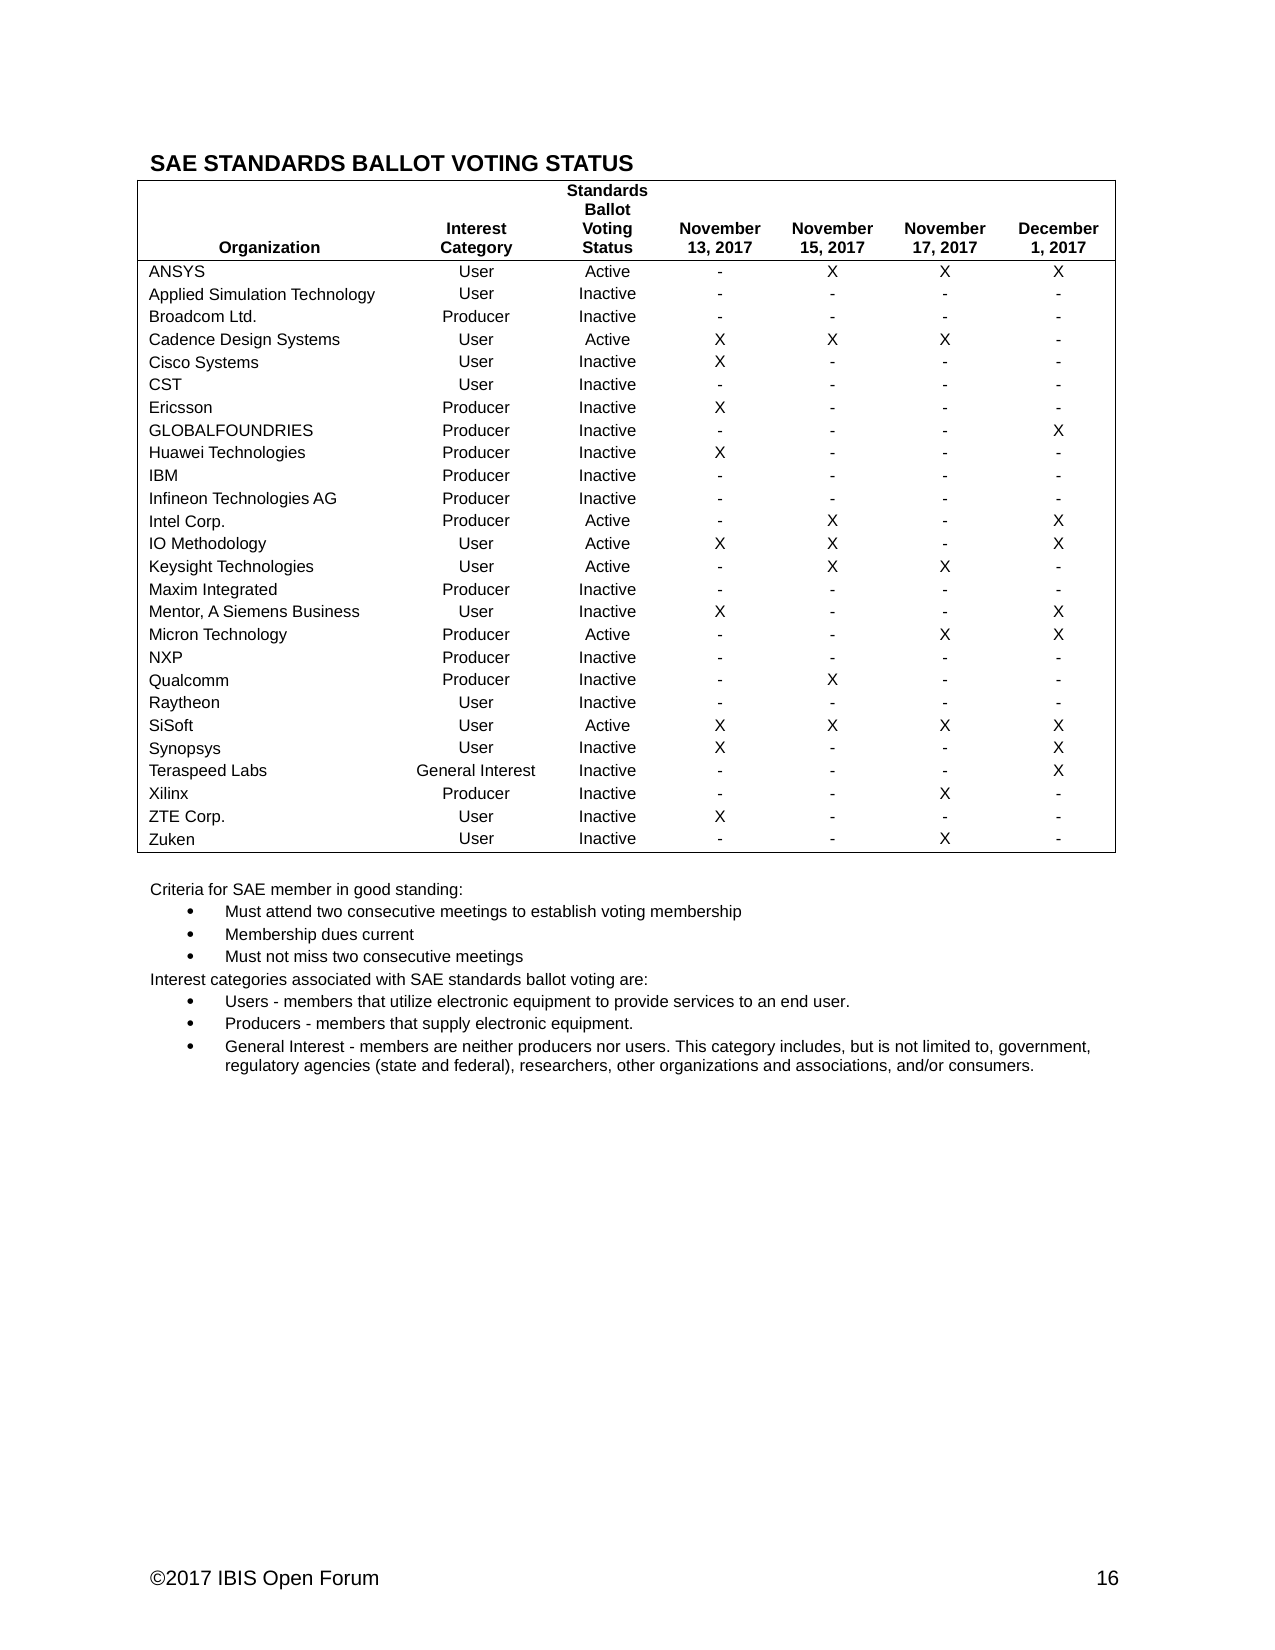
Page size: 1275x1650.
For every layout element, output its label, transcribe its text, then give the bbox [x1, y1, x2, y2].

table_cell - [889, 806, 1001, 829]
table_cell NXP [138, 648, 401, 670]
table_cell - [776, 375, 888, 398]
table_cell X [776, 330, 888, 352]
table_cell Inactive [551, 738, 664, 761]
table_cell - [664, 670, 776, 693]
table_cell - [889, 511, 1001, 534]
table_cell Inactive [551, 648, 664, 670]
table_cell Producer [401, 625, 551, 647]
table_cell - [776, 806, 888, 829]
table_cell - [1001, 398, 1115, 420]
list General Interest - members are neither producers nor users. This category includes, but is not limited to, government, regulatory agencies (state and federal), researchers, other organizations and associations, and/or consumers. [187, 1036, 1124, 1075]
table_cell Inactive [551, 466, 664, 488]
table_cell - [1001, 330, 1115, 352]
table_cell Inactive [551, 829, 664, 852]
table_cell - [889, 648, 1001, 670]
table_cell Broadcom Ltd. [138, 307, 401, 329]
table_cell - [776, 284, 888, 307]
table_cell Infineon Technologies AG [138, 489, 401, 511]
table_cell Cadence Design Systems [138, 330, 401, 352]
table_cell - [1001, 443, 1115, 466]
table_cell - [664, 648, 776, 670]
table_cell Qualcomm [138, 670, 401, 693]
table_cell - [776, 784, 888, 806]
table_cell SiSoft [138, 716, 401, 738]
table_cell - [776, 307, 888, 329]
table_cell General Interest [401, 761, 551, 784]
table_cell User [401, 693, 551, 716]
table_cell Inactive [551, 806, 664, 829]
text Criteria for SAE member in good standing: [150, 880, 1124, 899]
table_cell - [889, 602, 1001, 625]
table_cell - [1001, 557, 1115, 579]
list Must attend two consecutive meetings to establish voting membership [187, 902, 1124, 921]
table_cell Inactive [551, 670, 664, 693]
table_cell - [664, 420, 776, 443]
table_cell X [664, 602, 776, 625]
table_cell Zuken [138, 829, 401, 852]
table_cell X [776, 261, 888, 284]
table_cell Inactive [551, 443, 664, 466]
table_cell - [776, 579, 888, 602]
table_cell - [889, 579, 1001, 602]
table_header Organization [138, 181, 401, 260]
table_cell X [776, 716, 888, 738]
table_cell Producer [401, 648, 551, 670]
table_cell Inactive [551, 693, 664, 716]
table_cell Inactive [551, 352, 664, 375]
table_cell - [664, 375, 776, 398]
table_header November 17, 2017 [889, 181, 1001, 260]
table_cell X [664, 330, 776, 352]
table_cell Cisco Systems [138, 352, 401, 375]
table_cell Producer [401, 420, 551, 443]
table_cell - [776, 443, 888, 466]
table_cell X [889, 784, 1001, 806]
table_cell ANSYS [138, 261, 401, 284]
table_cell - [889, 670, 1001, 693]
table_cell - [776, 420, 888, 443]
text Interest categories associated with SAE standards ballot voting are: [150, 969, 1124, 988]
table_cell - [889, 420, 1001, 443]
table_cell X [889, 261, 1001, 284]
table_cell X [664, 716, 776, 738]
list Users - members that utilize electronic equipment to provide services to an end user. [187, 992, 1124, 1011]
table_cell X [889, 625, 1001, 647]
table_cell - [776, 352, 888, 375]
table_cell Inactive [551, 761, 664, 784]
table_cell Ericsson [138, 398, 401, 420]
table_cell Raytheon [138, 693, 401, 716]
table_cell - [1001, 307, 1115, 329]
table_cell Keysight Technologies [138, 557, 401, 579]
table_cell X [1001, 602, 1115, 625]
table_cell - [889, 307, 1001, 329]
table_cell X [1001, 716, 1115, 738]
table_cell User [401, 284, 551, 307]
table_cell Intel Corp. [138, 511, 401, 534]
table_cell - [1001, 489, 1115, 511]
table_cell Active [551, 625, 664, 647]
table_cell Teraspeed Labs [138, 761, 401, 784]
table_cell Active [551, 534, 664, 557]
table_cell Inactive [551, 489, 664, 511]
table_cell Producer [401, 670, 551, 693]
table_cell - [1001, 784, 1115, 806]
table_cell Inactive [551, 307, 664, 329]
table_cell Huawei Technologies [138, 443, 401, 466]
table_header November 15, 2017 [776, 181, 888, 260]
table_cell User [401, 557, 551, 579]
table_cell X [889, 330, 1001, 352]
table_header Interest Category [401, 181, 551, 260]
table_cell CST [138, 375, 401, 398]
table_cell X [664, 738, 776, 761]
table_cell Active [551, 261, 664, 284]
table_cell User [401, 716, 551, 738]
table_cell Inactive [551, 420, 664, 443]
table_cell IBM [138, 466, 401, 488]
table_cell X [664, 534, 776, 557]
table_cell - [776, 738, 888, 761]
table_cell - [776, 398, 888, 420]
table_cell - [889, 398, 1001, 420]
table_cell Mentor, A Siemens Business [138, 602, 401, 625]
table_cell - [664, 693, 776, 716]
table_cell Producer [401, 784, 551, 806]
table_cell - [776, 466, 888, 488]
table_cell Inactive [551, 375, 664, 398]
table_cell - [776, 489, 888, 511]
table_cell - [664, 829, 776, 852]
table_cell Inactive [551, 284, 664, 307]
table_cell X [1001, 625, 1115, 647]
table_cell Micron Technology [138, 625, 401, 647]
table_cell - [664, 761, 776, 784]
table_cell Maxim Integrated [138, 579, 401, 602]
table_cell Active [551, 330, 664, 352]
table_cell - [664, 511, 776, 534]
table_cell - [664, 784, 776, 806]
list Must not miss two consecutive meetings [187, 947, 1124, 966]
table_cell Active [551, 716, 664, 738]
table_cell - [664, 261, 776, 284]
table_cell User [401, 829, 551, 852]
table_cell IO Methodology [138, 534, 401, 557]
table_cell - [664, 307, 776, 329]
table_cell - [776, 648, 888, 670]
table_cell - [1001, 693, 1115, 716]
table_cell Producer [401, 398, 551, 420]
table_cell X [889, 829, 1001, 852]
table_cell X [776, 670, 888, 693]
table_cell - [1001, 806, 1115, 829]
table_cell X [664, 398, 776, 420]
text SAE STANDARDS BALLOT VOTING STATUS [150, 150, 1124, 176]
table_cell Inactive [551, 602, 664, 625]
table_cell X [1001, 534, 1115, 557]
table_cell - [1001, 284, 1115, 307]
table_cell Inactive [551, 579, 664, 602]
table_cell X [1001, 761, 1115, 784]
table_cell User [401, 330, 551, 352]
table_cell - [776, 761, 888, 784]
table_cell - [1001, 648, 1115, 670]
table_cell - [664, 466, 776, 488]
table_cell - [889, 761, 1001, 784]
table_cell - [664, 557, 776, 579]
table_cell Active [551, 511, 664, 534]
table_cell User [401, 806, 551, 829]
table_cell Producer [401, 489, 551, 511]
table_cell Applied Simulation Technology [138, 284, 401, 307]
table_cell X [1001, 738, 1115, 761]
table_cell Producer [401, 511, 551, 534]
table_cell - [889, 375, 1001, 398]
table_cell - [889, 443, 1001, 466]
table_cell X [664, 443, 776, 466]
table_cell - [889, 534, 1001, 557]
table_cell - [1001, 829, 1115, 852]
table_cell Producer [401, 466, 551, 488]
table_cell X [664, 352, 776, 375]
table_cell - [664, 579, 776, 602]
table_cell Producer [401, 579, 551, 602]
table_cell X [1001, 511, 1115, 534]
table_cell Producer [401, 443, 551, 466]
table_cell ZTE Corp. [138, 806, 401, 829]
table_cell X [776, 511, 888, 534]
table_cell - [889, 284, 1001, 307]
table_cell - [889, 693, 1001, 716]
table_cell - [889, 738, 1001, 761]
table_cell User [401, 352, 551, 375]
table_cell - [776, 625, 888, 647]
table_cell - [889, 489, 1001, 511]
table_cell - [664, 625, 776, 647]
list Producers - members that supply electronic equipment. [187, 1014, 1124, 1033]
table_cell X [664, 806, 776, 829]
table_cell - [1001, 466, 1115, 488]
table_header November 13, 2017 [664, 181, 776, 260]
table_cell - [1001, 375, 1115, 398]
table_cell - [1001, 670, 1115, 693]
table_cell - [776, 602, 888, 625]
table_cell User [401, 375, 551, 398]
table_cell - [889, 352, 1001, 375]
table_cell X [776, 557, 888, 579]
table_cell - [776, 693, 888, 716]
table_cell - [889, 466, 1001, 488]
table_cell - [1001, 579, 1115, 602]
table_cell X [889, 716, 1001, 738]
table_cell User [401, 534, 551, 557]
table_cell - [776, 829, 888, 852]
table_cell Inactive [551, 784, 664, 806]
table_cell - [664, 284, 776, 307]
table_cell X [776, 534, 888, 557]
list Membership dues current [187, 924, 1124, 944]
table_cell X [889, 557, 1001, 579]
table_cell GLOBALFOUNDRIES [138, 420, 401, 443]
table_header Standards Ballot Voting Status [551, 181, 664, 260]
table_cell Synopsys [138, 738, 401, 761]
table_cell Producer [401, 307, 551, 329]
table_cell - [664, 489, 776, 511]
table_cell User [401, 261, 551, 284]
table_cell Inactive [551, 398, 664, 420]
table_cell X [1001, 261, 1115, 284]
table_cell User [401, 602, 551, 625]
table_cell Active [551, 557, 664, 579]
table_cell - [1001, 352, 1115, 375]
table_cell X [1001, 420, 1115, 443]
table_cell User [401, 738, 551, 761]
table_cell Xilinx [138, 784, 401, 806]
table_header December 1, 2017 [1001, 181, 1115, 260]
